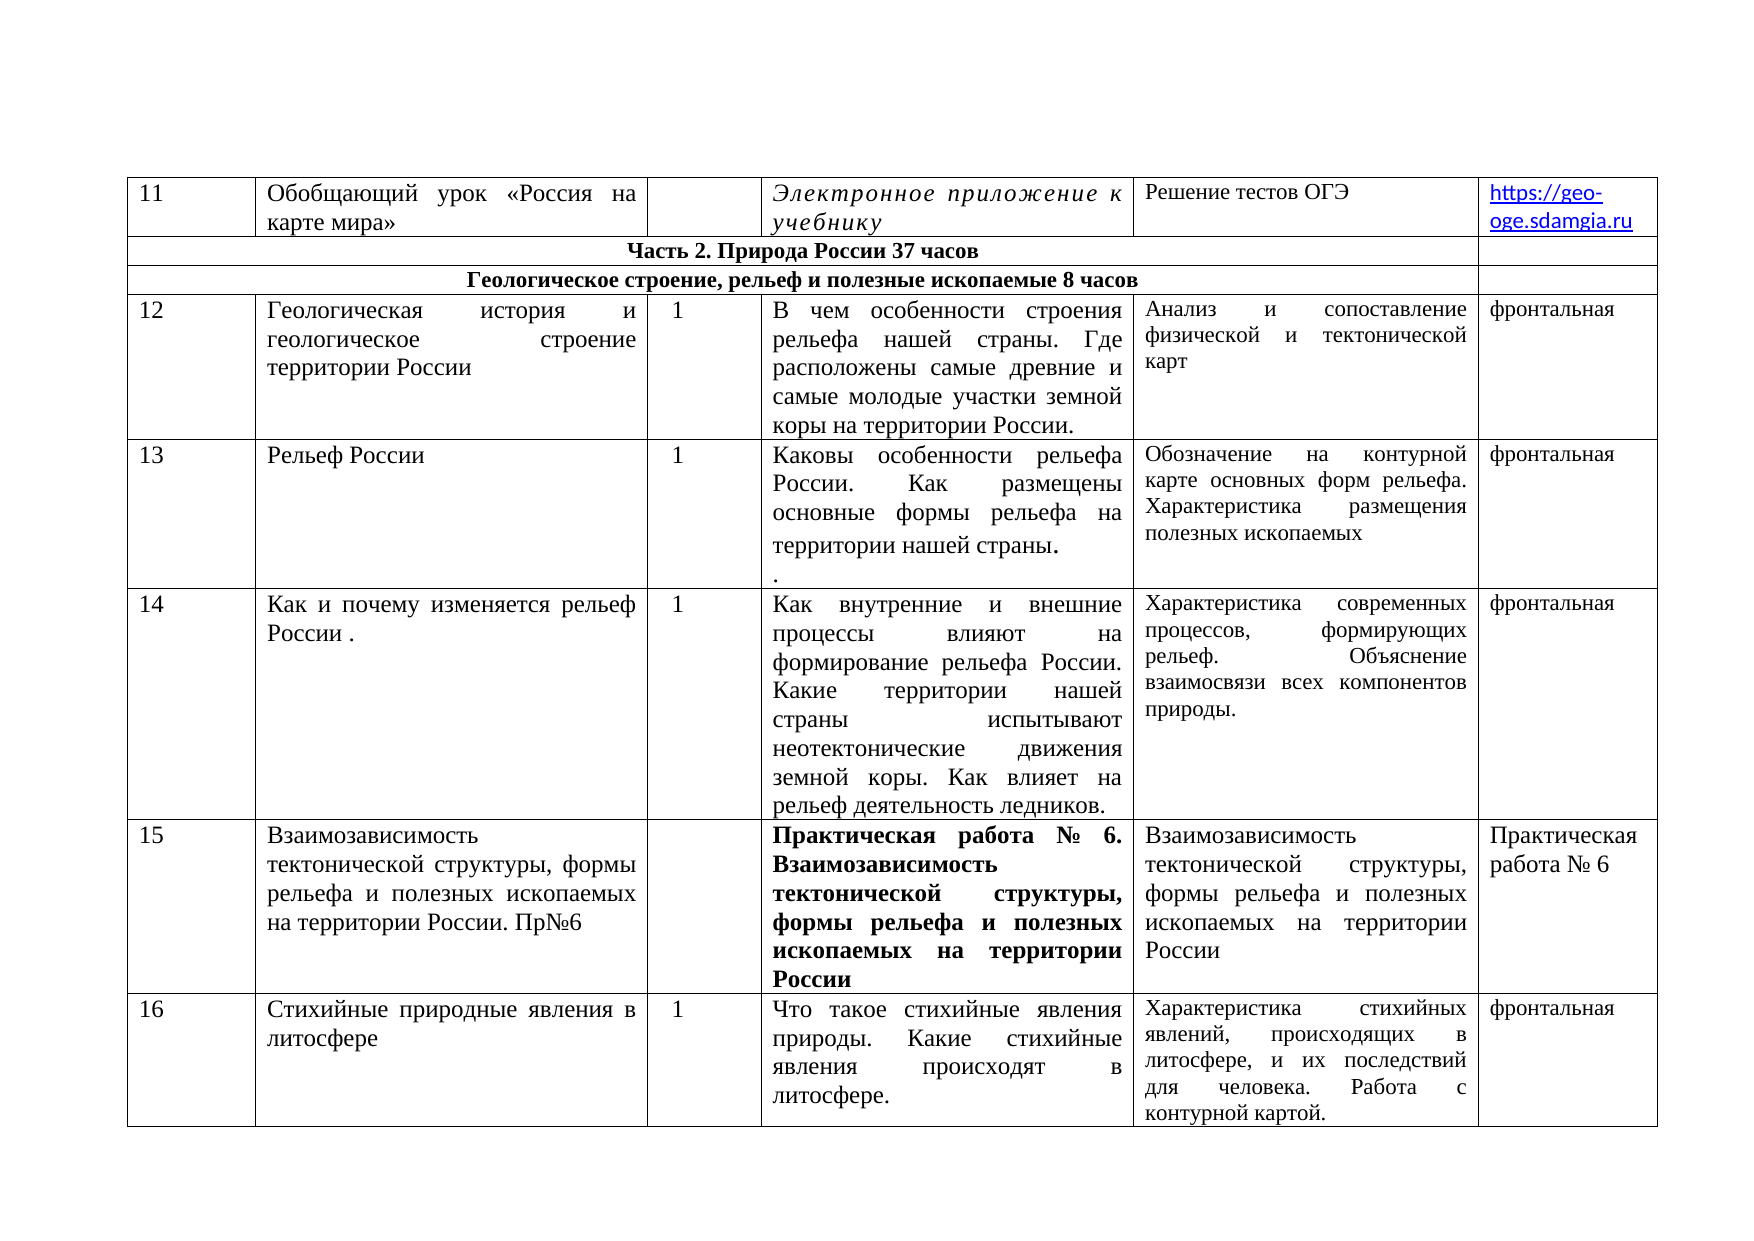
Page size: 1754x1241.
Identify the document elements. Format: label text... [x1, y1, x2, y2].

table_cell 11 [128, 178, 255, 236]
table_cell Что такое стихийные явления природы. Какие стихийные явления происходят в литосфере. [762, 994, 1133, 1126]
table_cell фронтальная [1479, 589, 1657, 819]
table_cell Стихийные природные явления в литосфере [256, 994, 647, 1126]
table_cell фронтальная [1479, 295, 1657, 439]
table_cell [648, 178, 761, 236]
table_cell Практическая работа № 6 [1479, 820, 1657, 993]
table_cell 12 [128, 295, 255, 439]
table_cell фронтальная [1479, 440, 1657, 588]
table_cell Часть 2. Природа России 37 часов [128, 237, 1478, 265]
table_cell 15 [128, 820, 255, 993]
table_cell [1479, 237, 1657, 265]
table_cell [1479, 266, 1657, 294]
table_cell В чем особенности строения рельефа нашей страны. Где расположены самые древние и самые молодые участки земной коры на территории России. [762, 295, 1133, 439]
table_cell Взаимозависимость тектонической структуры, формы рельефа и полезных ископаемых на территории России [1134, 820, 1478, 993]
table_cell 16 [128, 994, 255, 1126]
table_cell Обобщающий урок «Россия на карте мира» [256, 178, 647, 236]
table_cell Как и почему изменяется рельеф России . [256, 589, 647, 819]
table_cell 1 [648, 994, 761, 1126]
table_cell Рельеф России [256, 440, 647, 588]
table_cell Характеристика современных процессов, формирующих рельеф. Объяснение взаимосвязи всех компонентов природы. [1134, 589, 1478, 819]
table_cell Взаимозависимость тектонической структуры, формы рельефа и полезных ископаемых на территории России. Пр№6 [256, 820, 647, 993]
table_cell https://geo-oge.sdamgia.ru [1479, 178, 1657, 236]
table_cell Как внутренние и внешние процессы влияют на формирование рельефа России. Какие территории нашей страны испытывают неотектонические движения земной коры. Как влияет на рельеф деятельность ледников. [762, 589, 1133, 819]
table_cell Анализ и сопоставление физической и тектонической карт [1134, 295, 1478, 439]
table_cell Обозначение на контурной карте основных форм рельефа. Характеристика размещения полезных ископаемых [1134, 440, 1478, 588]
table_cell фронтальная [1479, 994, 1657, 1126]
table_cell Характеристика стихийных явлений, происходящих в литосфере, и их последствий для человека. Работа с контурной картой. [1134, 994, 1478, 1126]
table_cell Геологическое строение, рельеф и полезные ископаемые 8 часов [128, 266, 1478, 294]
table_cell Геологическая история и геологическое строение территории России [256, 295, 647, 439]
table_cell Практическая работа № 6. Взаимозависимость тектонической структуры, формы рельефа и полезных ископаемых на территории России [762, 820, 1133, 993]
table_cell Каковы особенности рельефа России. Как размещены основные формы рельефа на территории нашей страны. . [762, 440, 1133, 588]
table_cell 1 [648, 440, 761, 588]
table_cell Решение тестов ОГЭ [1134, 178, 1478, 236]
table_cell 1 [648, 589, 761, 819]
table_cell 14 [128, 589, 255, 819]
table_cell 13 [128, 440, 255, 588]
table_cell Электронное приложение к учебнику [762, 178, 1133, 236]
table_cell 1 [648, 295, 761, 439]
table_cell [648, 820, 761, 993]
